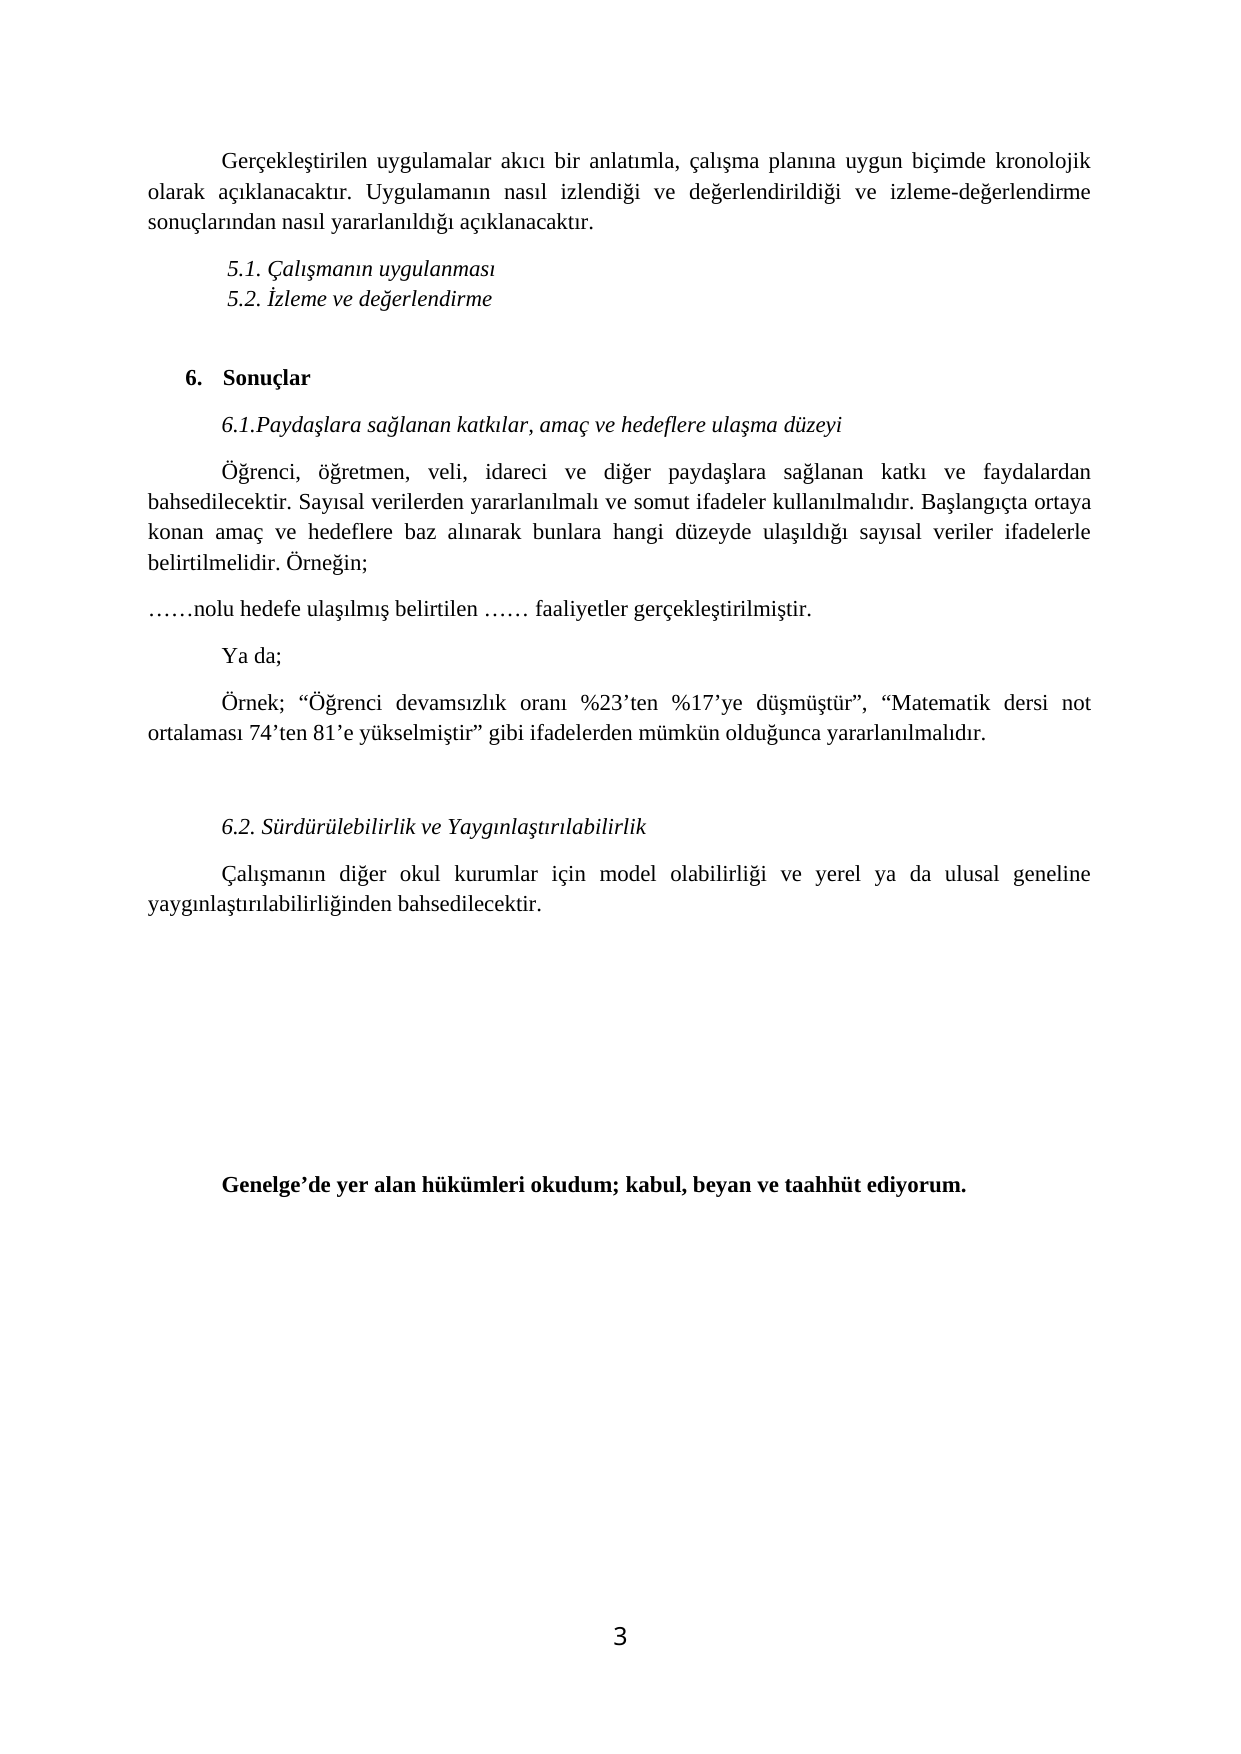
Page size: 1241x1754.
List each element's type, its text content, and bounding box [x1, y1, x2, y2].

text Gerçekleştirilen uygulamalar akıcı bir anlatımla, çalışma planına uygun biçimde kronolojik olarak açıklanacaktır. Uygulamanın nasıl izlendiği ve değerlendirildiği ve izleme-değerlendirme sonuçlarından nasıl yararlanıldığı açıklanacaktır. [148, 148, 1093, 234]
text Çalışmanın diğer okul kurumlar için model olabilirliği ve yerel ya da ulusal geneline yaygınlaştırılabilirliğinden bahsedilecektir. [148, 860, 1093, 917]
text Örnek; “Öğrenci devamsızlık oranı %23’ten %17’ye düşmüştür”, “Matematik dersi not ortalaması 74’ten 81’e yükselmiştir” gibi ifadelerden mümkün olduğunca yararlanılmalıdır. [148, 689, 1093, 746]
text 6.2. Sürdürülebilirlik ve Yaygınlaştırılabilirlik [148, 813, 1093, 839]
text Öğrenci, öğretmen, veli, idareci ve diğer paydaşlara sağlanan katkı ve faydalardan bahsedilecektir. Sayısal verilerden yararlanılmalı ve somut ifadeler kullanılmalıdır. Başlangıçta ortaya konan amaç ve hedeflere baz alınarak bunlara hangi düzeyde ulaşıldığı sayısal veriler ifadelerle belirtilmelidir. Örneğin; [148, 458, 1093, 575]
text Genelge’de yer alan hükümleri okudum; kabul, beyan ve taahhüt ediyorum. [148, 1171, 1093, 1198]
list Sonuçlar [185, 364, 1093, 391]
text 5.1. Çalışmanın uygulanması [148, 255, 1093, 281]
text 5.2. İzleme ve değerlendirme [148, 285, 1093, 311]
text Ya da; [148, 642, 1093, 669]
text ……nolu hedefe ulaşılmış belirtilen …… faaliyetler gerçekleştirilmiştir. [148, 595, 1093, 622]
text 6.1.Paydaşlara sağlanan katkılar, amaç ve hedeflere ulaşma düzeyi [148, 411, 1093, 437]
